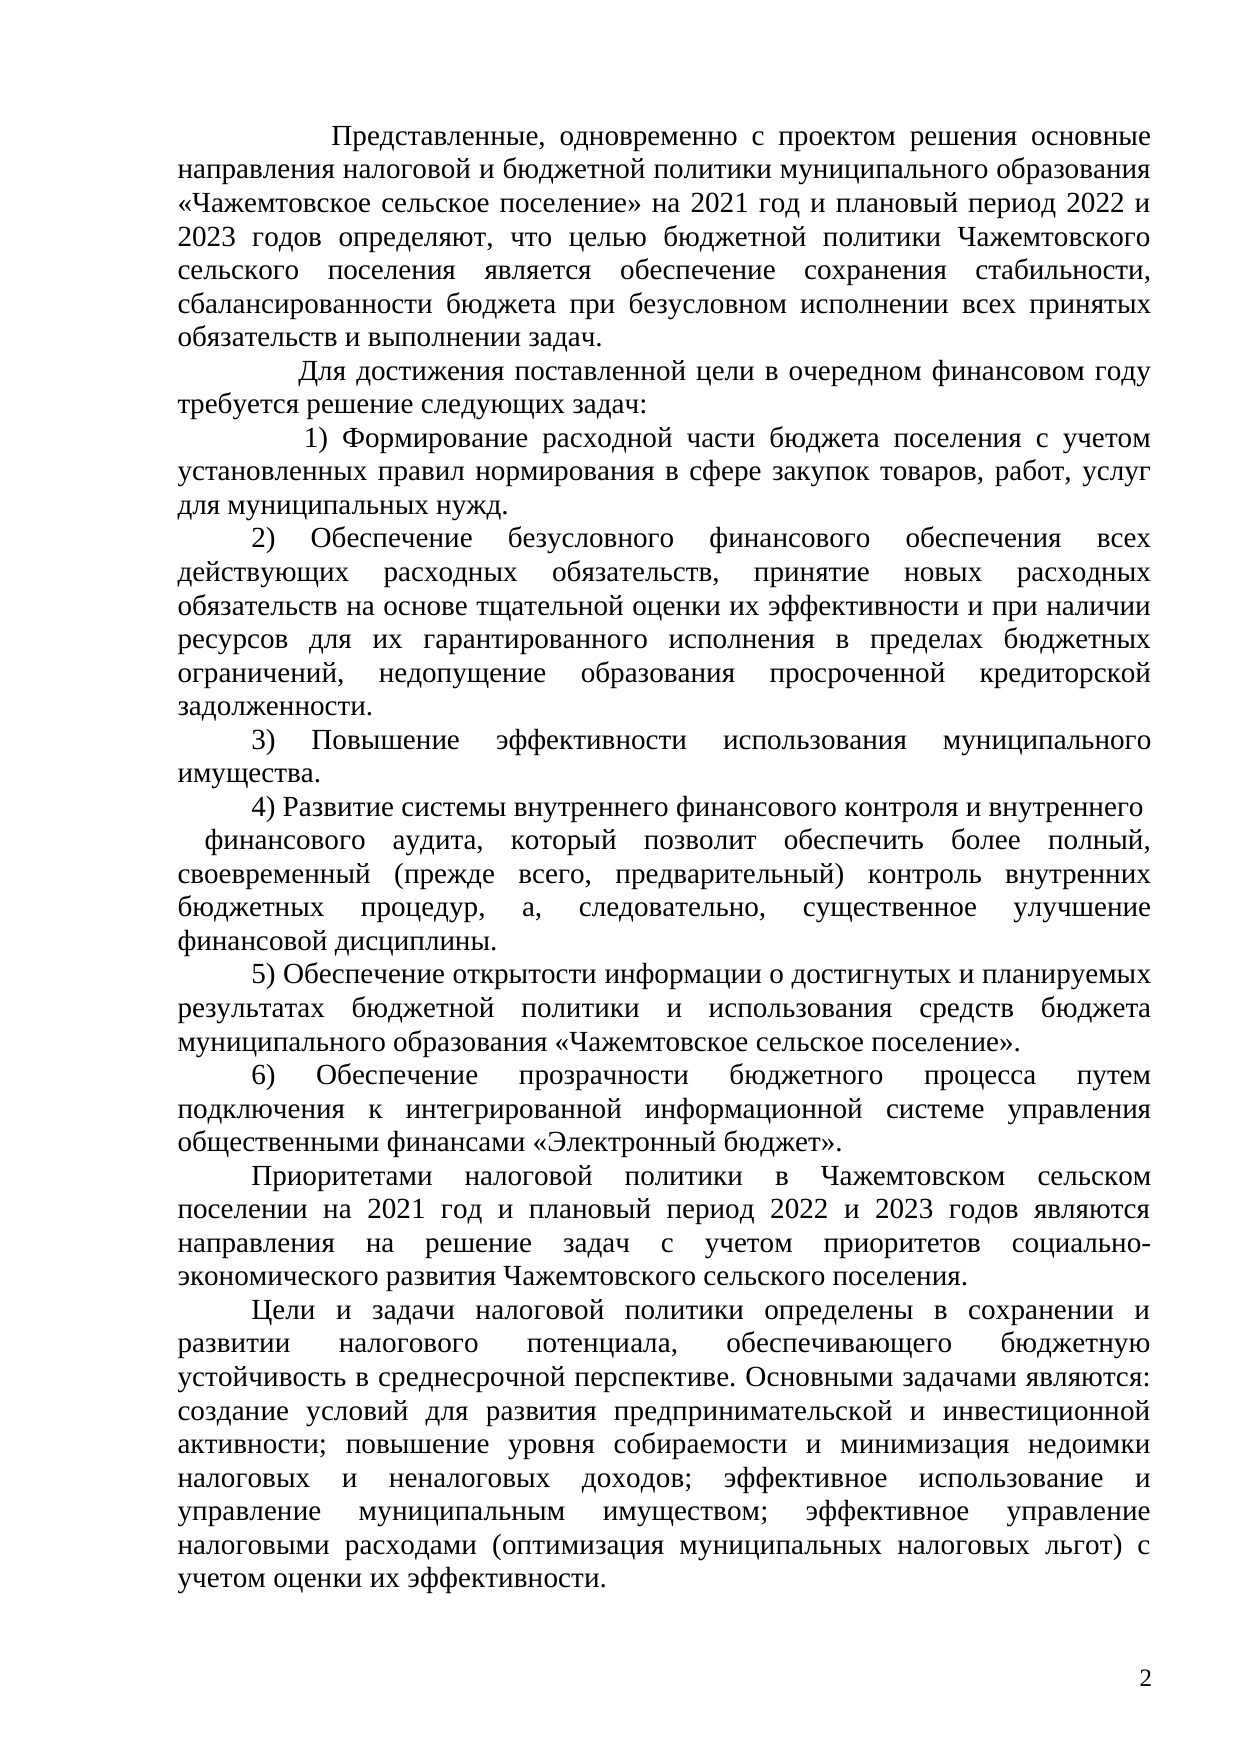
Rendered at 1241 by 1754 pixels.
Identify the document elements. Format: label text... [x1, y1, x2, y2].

list 1) Формирование расходной части бюджета поселения с учетом установленных правил нормирования в сфере закупок товаров, работ, услуг для муниципальных нужд. [177, 420, 1152, 521]
list Для достижения поставленной цели в очередном финансовом году требуется решение следующих задач: [177, 353, 1152, 420]
text Цели и задачи налоговой политики определены в сохранении и развитии налогового потенциала, обеспечивающего бюджетную устойчивость в среднесрочной перспективе. Основными задачами являются: создание условий для развития предпринимательской и инвестиционной активности; повышение уровня собираемости и минимизация недоимки налоговых и неналоговых доходов; эффективное использование и управление муниципальным имуществом; эффективное управление налоговыми расходами (оптимизация муниципальных налоговых льгот) с учетом оценки их эффективности. [177, 1292, 1152, 1594]
text 6) Обеспечение прозрачности бюджетного процесса путем подключения к интегрированной информационной системе управления общественными финансами «Электронный бюджет». [177, 1057, 1152, 1158]
text 2) Обеспечение безусловного финансового обеспечения всех действующих расходных обязательств, принятие новых расходных обязательств на основе тщательной оценки их эффективности и при наличии ресурсов для их гарантированного исполнения в пределах бюджетных ограничений, недопущение образования просроченной кредиторской задолженности. [177, 521, 1152, 722]
text 3) Повышение эффективности использования муниципального имущества. [177, 722, 1152, 789]
list Представленные, одновременно с проектом решения основные направления налоговой и бюджетной политики муниципального образования «Чажемтовское сельское поселение» на 2021 год и плановый период 2022 и 2023 годов определяют, что целью бюджетной политики Чажемтовского сельского поселения является обеспечение сохранения стабильности, сбалансированности бюджета при безусловном исполнении всех принятых обязательств и выполнении задач. [177, 118, 1152, 353]
text 4) Развитие системы внутреннего финансового контроля и внутреннего [177, 789, 1152, 822]
text Приоритетами налоговой политики в Чажемтовском сельском поселении на 2021 год и плановый период 2022 и 2023 годов являются направления на решение задач с учетом приоритетов социально-экономического развития Чажемтовского сельского поселения. [177, 1158, 1152, 1292]
text 5) Обеспечение открытости информации о достигнутых и планируемых результатах бюджетной политики и использования средств бюджета муниципального образования «Чажемтовское сельское поселение». [177, 957, 1152, 1057]
text финансового аудита, который позволит обеспечить более полный, своевременный (прежде всего, предварительный) контроль внутренних бюджетных процедур, а, следовательно, существенное улучшение финансовой дисциплины. [177, 822, 1152, 957]
